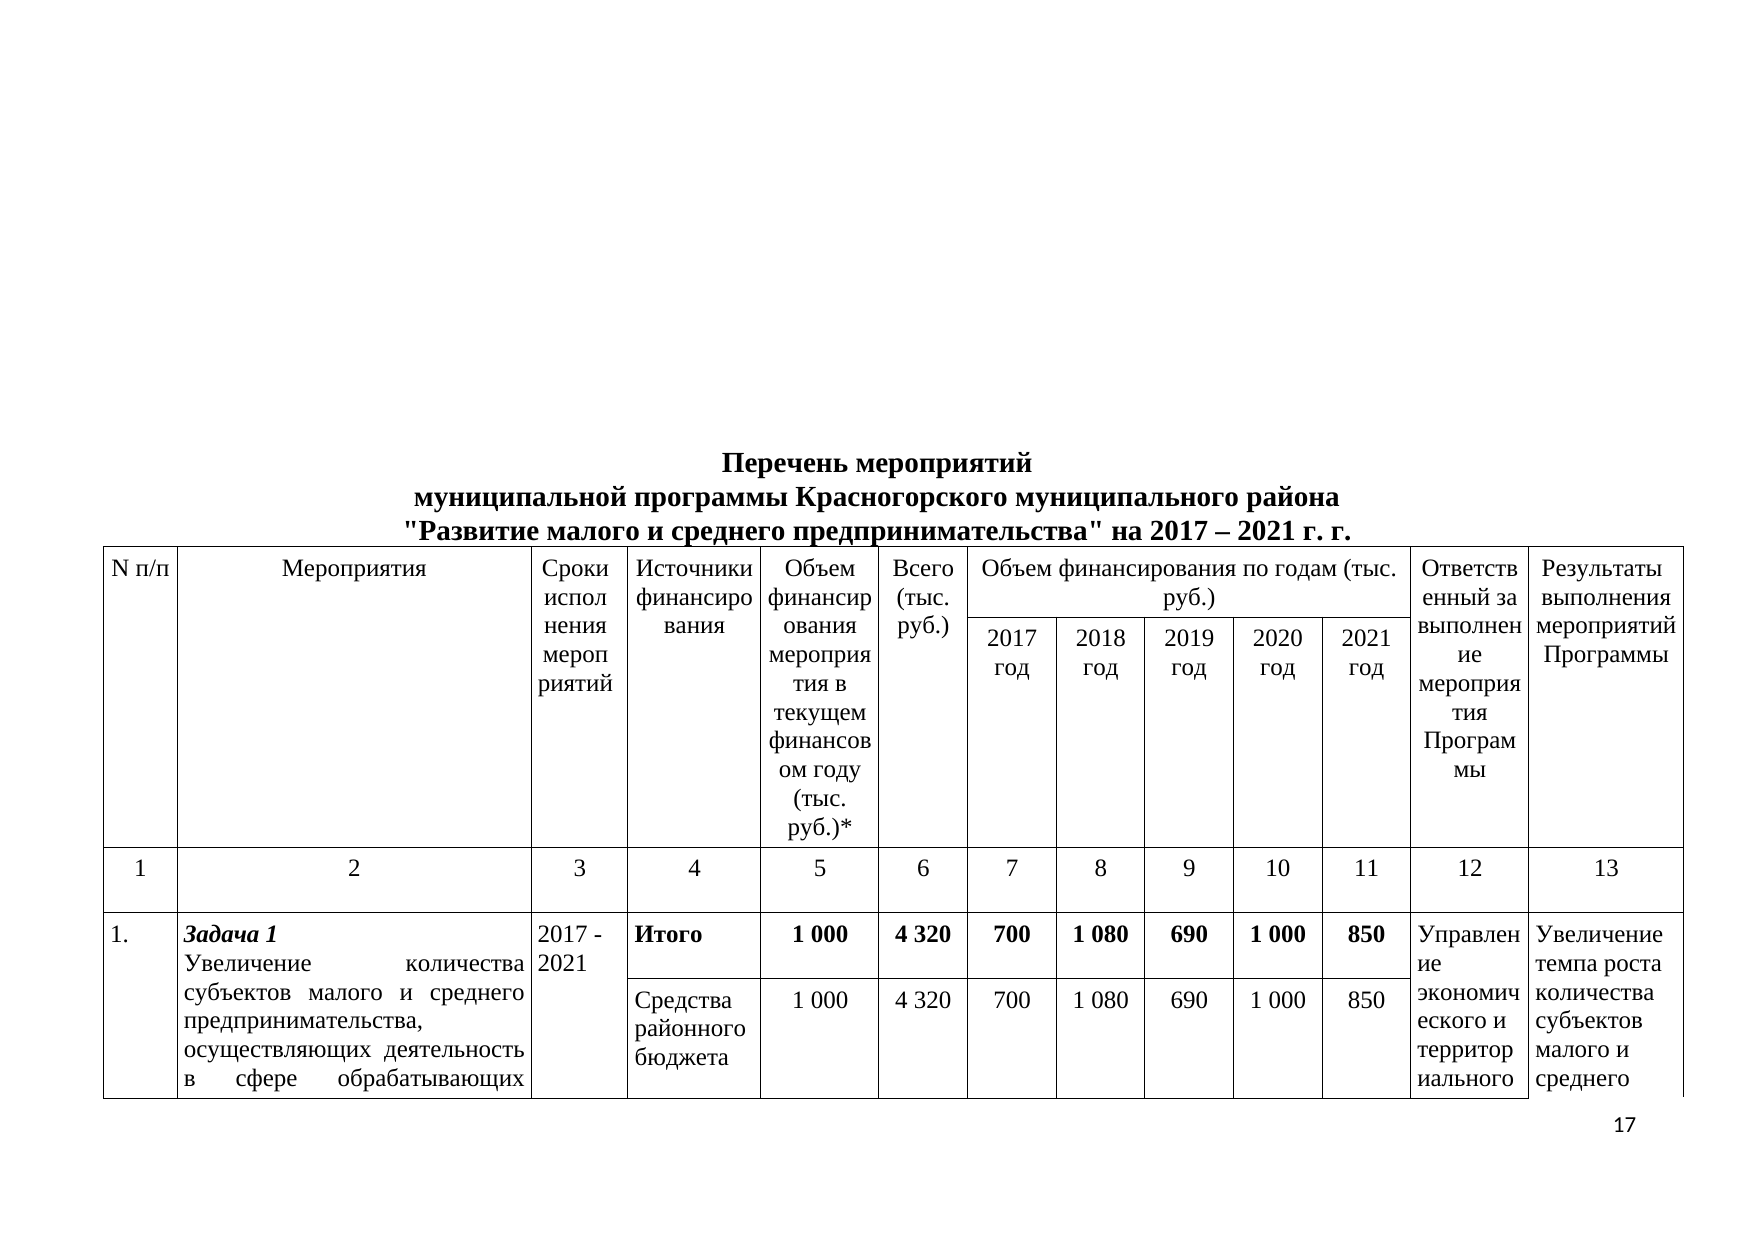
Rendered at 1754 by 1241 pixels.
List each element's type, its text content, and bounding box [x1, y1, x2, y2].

text Перечень мероприятий [118, 446, 1636, 479]
table_cell 12 [1411, 848, 1528, 912]
table_cell 690 [1145, 913, 1233, 978]
table_cell 5 [761, 848, 878, 912]
text муниципальной программы Красногорского муниципального района [118, 479, 1636, 513]
table_cell 700 [968, 913, 1056, 978]
table_cell 1 000 [761, 979, 878, 1098]
table_cell 1 000 [1234, 913, 1322, 978]
table_cell 690 [1145, 979, 1233, 1098]
table_cell Задача 1 Увеличение количества субъектов малого и среднего предпринимательства, осуществляющих деятельность в сфере обрабатывающих производств и технологических инноваций в рамках обеспечения доступности производственной и высокотехнологичной инфраструктуры для субъектов малого и среднего предпринимательства. [178, 913, 531, 1098]
table_cell 1 [104, 848, 177, 912]
table_cell 2021 год [1323, 618, 1410, 847]
table_cell 4 320 [879, 913, 967, 978]
table_cell 13 [1529, 848, 1683, 912]
table_header Ответственный за выполнение мероприятия Программы [1411, 547, 1528, 847]
table_cell 2 [178, 848, 531, 912]
table_cell 850 [1323, 913, 1410, 978]
table_header Объем финансирования мероприятия в текущем финансовом году (тыс. руб.)* [761, 547, 878, 847]
table_cell 11 [1323, 848, 1410, 912]
table_cell 6 [879, 848, 967, 912]
table_cell 2018 год [1057, 618, 1144, 847]
table_cell 1 000 [761, 913, 878, 978]
table_cell 2017 - 2021 [532, 913, 627, 1098]
table_header Сроки исполнения мероприятий [532, 547, 627, 847]
text "Развитие малого и среднего предпринимательства" на 2017 – 2021 г. г. [118, 513, 1636, 546]
table_cell 850 [1323, 979, 1410, 1098]
table_cell 2019 год [1145, 618, 1233, 847]
table_cell 1 080 [1057, 913, 1144, 978]
table_header N п/п [104, 547, 177, 847]
table_header Объем финансирования по годам (тыс. руб.) [968, 547, 1410, 617]
table_cell Увеличение темпа роста количества субъектов малого и среднего предпринимательства, осуществляющих деятельность в сфере обрабатывающих производств и технологических инноваций; Прирост количества объектов инфраструктуры поддержки субъектов малого и среднего предпринимательства в области инноваций и производства [1529, 913, 1683, 1098]
table_cell 10 [1234, 848, 1322, 912]
table_header Мероприятия [178, 547, 531, 847]
table_cell Средства районного бюджета [628, 979, 760, 1098]
table_header Всего (тыс. руб.) [879, 547, 967, 847]
table_cell 4 320 [879, 979, 967, 1098]
table_cell 2017 год [968, 618, 1056, 847]
table_cell 700 [968, 979, 1056, 1098]
table_cell 1. [104, 913, 177, 1098]
table_cell Управление экономического и территориального развития (далее – УЭТР) Управление земельно- имущественных отношений [1411, 913, 1528, 1098]
table_cell 1 080 [1057, 979, 1144, 1098]
table_cell 8 [1057, 848, 1144, 912]
table_header Источники финансирования [628, 547, 760, 847]
table_header Результаты выполнения мероприятий Программы [1529, 547, 1683, 847]
table_cell 3 [532, 848, 627, 912]
table_cell 9 [1145, 848, 1233, 912]
table_cell 4 [628, 848, 760, 912]
table_cell 2020 год [1234, 618, 1322, 847]
table_cell 1 000 [1234, 979, 1322, 1098]
table_cell 7 [968, 848, 1056, 912]
table_cell Итого [628, 913, 760, 978]
